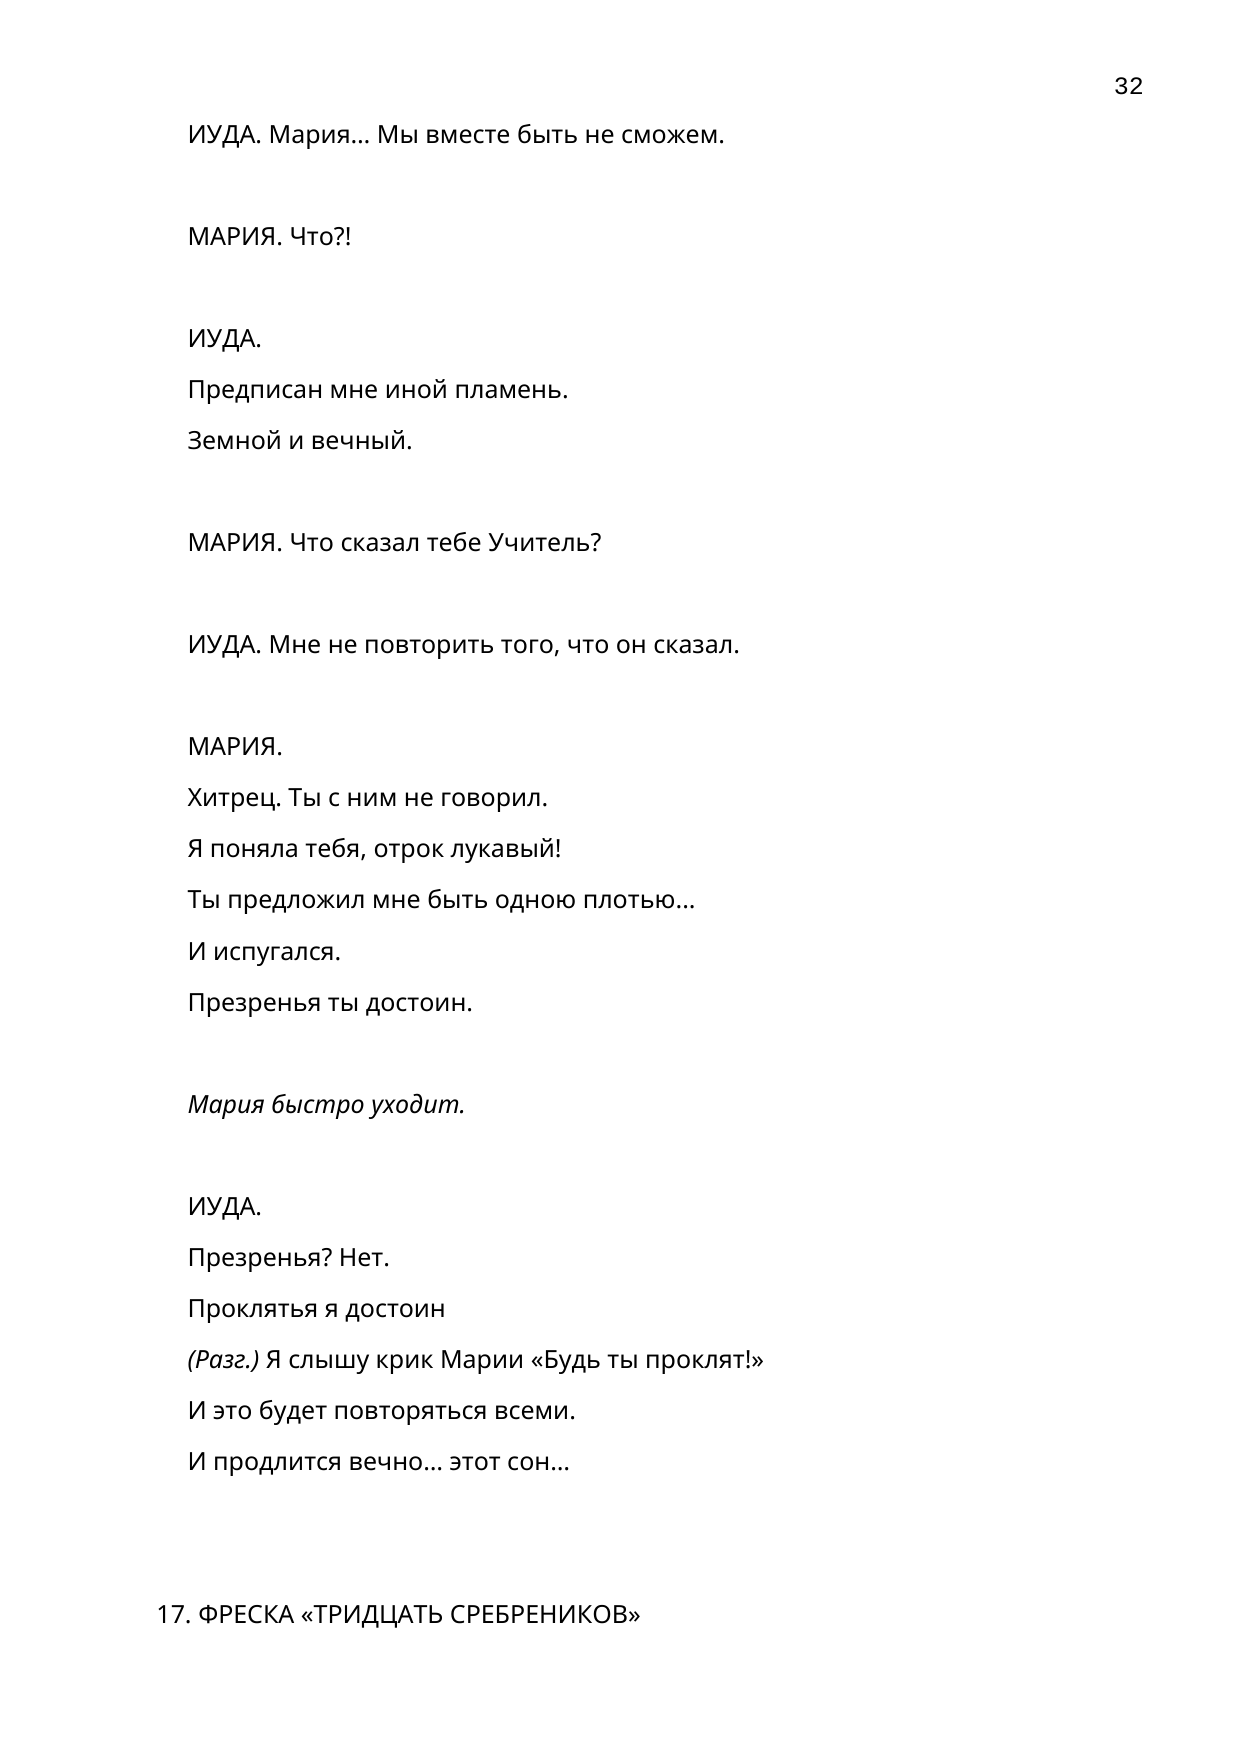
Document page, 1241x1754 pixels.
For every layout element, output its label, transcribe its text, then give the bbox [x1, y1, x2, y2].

text Мария быстро уходит. [112, 1086, 1144, 1120]
text Земной и вечный. [112, 423, 1144, 457]
text Хитрец. Ты с ним не говорил. [112, 780, 1144, 814]
text МАРИЯ. Что сказал тебе Учитель? [112, 525, 1144, 559]
text 17. Фреска «Тридцать сребреников» [112, 1597, 1144, 1631]
text ИУДА. Мне не повторить того, что он сказал. [112, 627, 1144, 661]
text Предписан мне иной пламень. [112, 372, 1144, 406]
text Я поняла тебя, отрок лукавый! [112, 831, 1144, 865]
text Ты предложил мне быть одною плотью... [112, 882, 1144, 916]
text (Разг.) Я слышу крик Марии «Будь ты проклят!» [112, 1341, 1144, 1376]
text ИУДА. [112, 1188, 1144, 1222]
text ИУДА. [112, 321, 1144, 355]
text Презренья ты достоин. [112, 984, 1144, 1018]
text Презренья? Нет. [112, 1239, 1144, 1273]
text ИУДА. Мария… Мы вместе быть не сможем. [112, 116, 1144, 151]
text МАРИЯ. Что?! [112, 218, 1144, 253]
text И испугался. [112, 933, 1144, 967]
text Проклятья я достоин [112, 1290, 1144, 1324]
text МАРИЯ. [112, 729, 1144, 763]
text И продлится вечно… этот сон… [112, 1443, 1144, 1478]
text И это будет повторяться всеми. [112, 1392, 1144, 1427]
